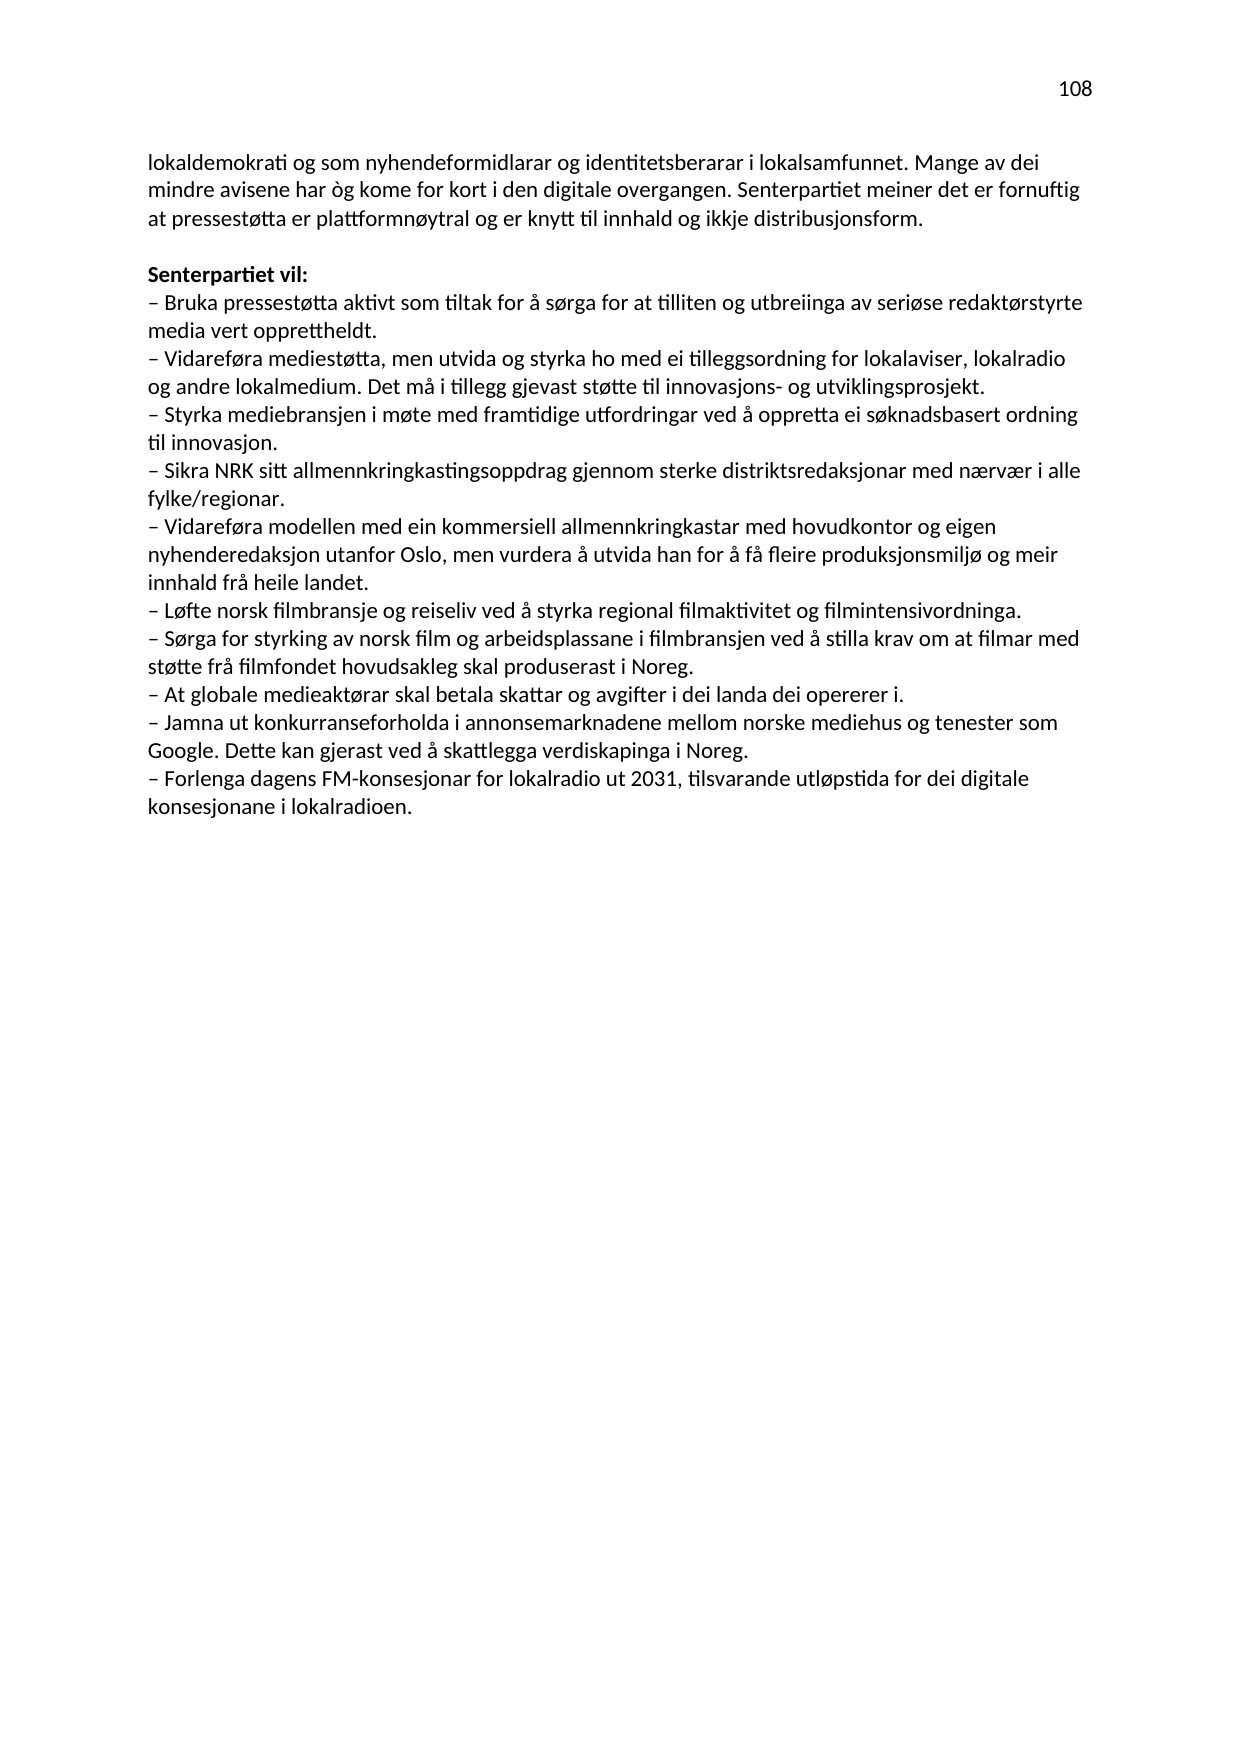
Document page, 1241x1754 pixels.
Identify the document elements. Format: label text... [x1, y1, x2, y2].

text – Sikra NRK sitt allmennkringkastingsoppdrag gjennom sterke distriktsredaksjonar med nærvær i alle fylke/regionar. [148, 456, 1093, 512]
text Senterpartiet vil: [148, 260, 1093, 288]
text – Vidareføra modellen med ein kommersiell allmennkringkastar med hovudkontor og eigen nyhenderedaksjon utanfor Oslo, men vurdera å utvida han for å få fleire produksjonsmiljø og meir innhald frå heile landet. [148, 512, 1093, 596]
text – At globale medieaktørar skal betala skattar og avgifter i dei landa dei opererer i. [148, 680, 1093, 708]
text – Bruka pressestøtta aktivt som tiltak for å sørga for at tilliten og utbreiinga av seriøse redaktørstyrte media vert opprettheldt. [148, 288, 1093, 344]
text – Løfte norsk filmbransje og reiseliv ved å styrka regional filmaktivitet og filmintensivordninga. [148, 596, 1093, 624]
text – Forlenga dagens FM-konsesjonar for lokalradio ut 2031, tilsvarande utløpstida for dei digitale konsesjonane i lokalradioen. [148, 764, 1093, 820]
text – Jamna ut konkurranseforholda i annonsemarknadene mellom norske mediehus og tenester som Google. Dette kan gjerast ved å skattlegga verdiskapinga i Noreg. [148, 708, 1093, 764]
text – Sørga for styrking av norsk film og arbeidsplassane i filmbransjen ved å stilla krav om at filmar med støtte frå filmfondet hovudsakleg skal produserast i Noreg. [148, 624, 1093, 680]
text – Styrka mediebransjen i møte med framtidige utfordringar ved å oppretta ei søknadsbasert ordning til innovasjon. [148, 400, 1093, 456]
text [148, 148, 1093, 232]
text – Vidareføra mediestøtta, men utvida og styrka ho med ei tilleggsordning for lokalaviser, lokalradio og andre lokalmedium. Det må i tillegg gjevast støtte til innovasjons- og utviklingsprosjekt. [148, 344, 1093, 400]
